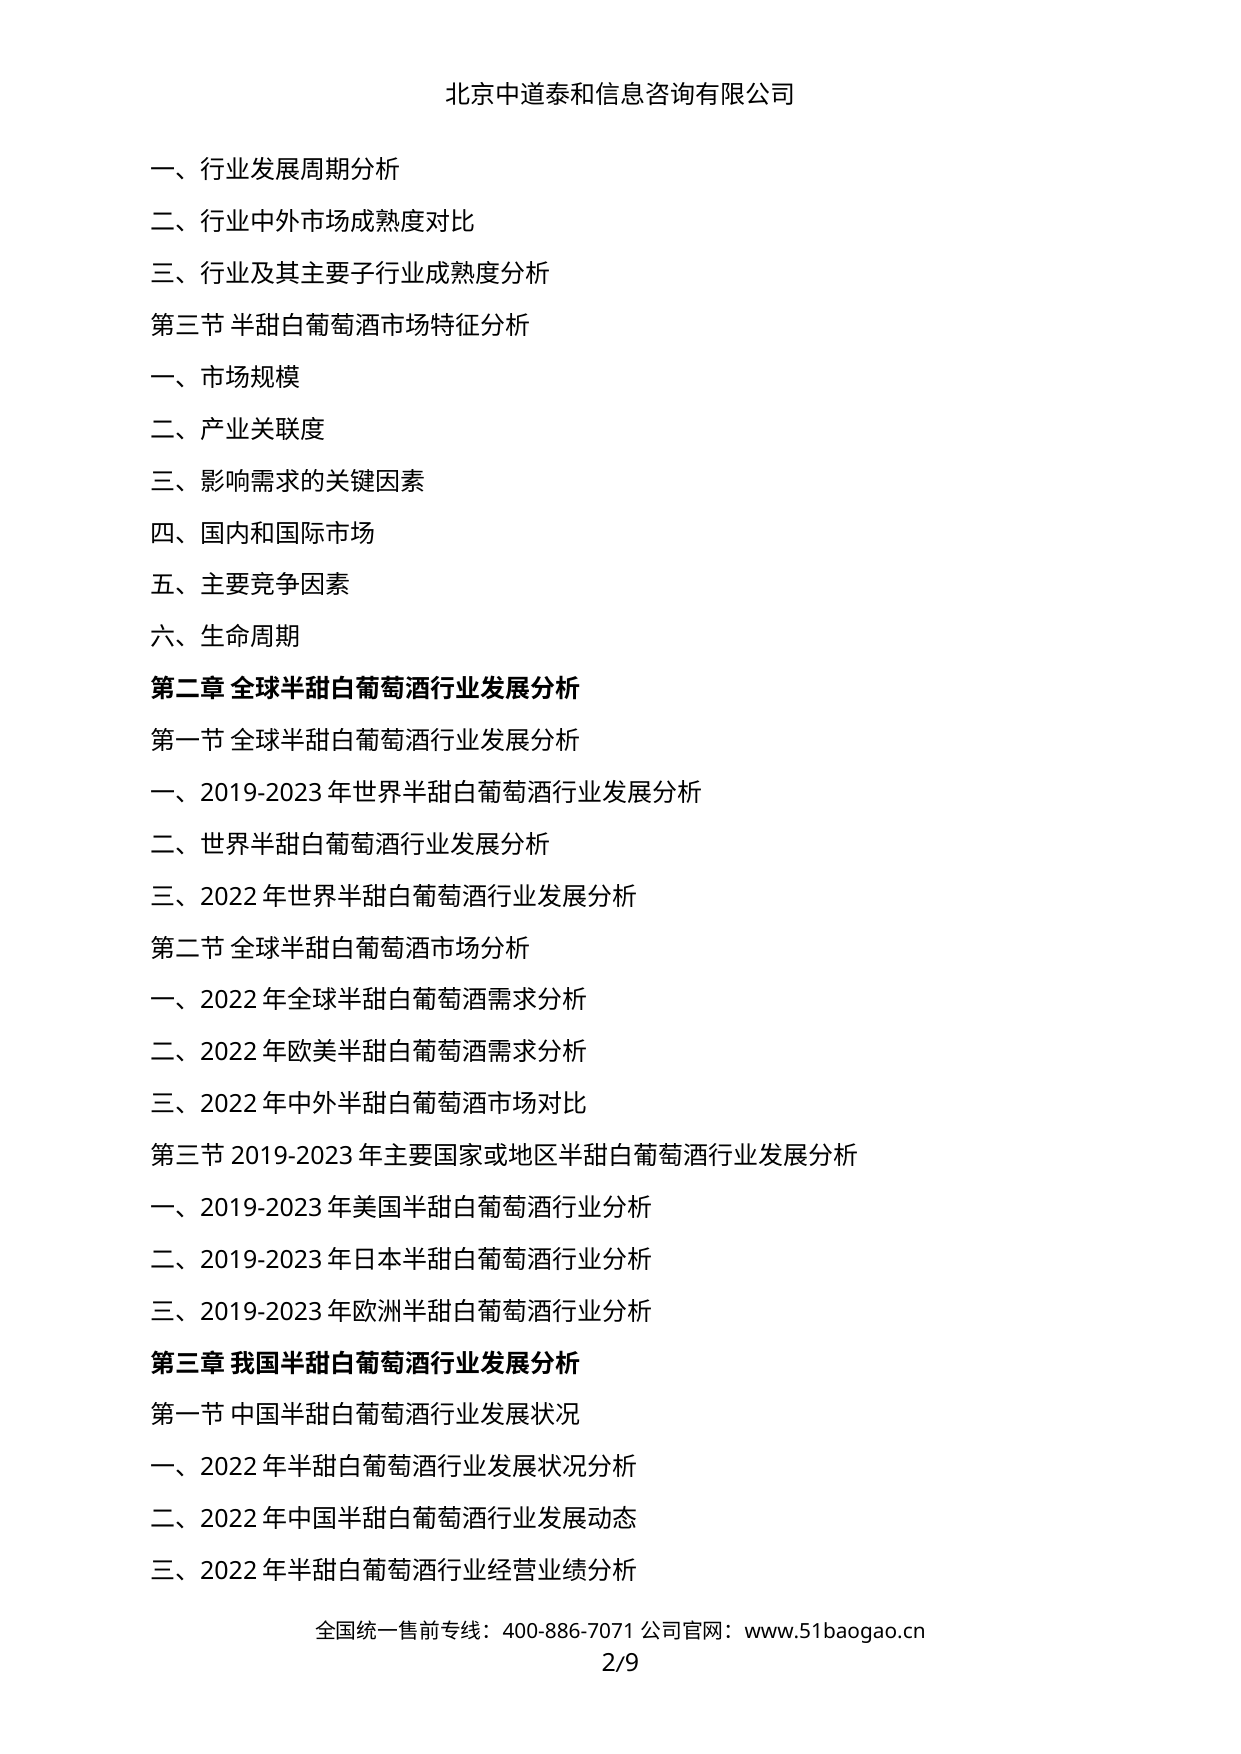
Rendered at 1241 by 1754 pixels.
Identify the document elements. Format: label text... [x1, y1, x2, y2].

text 第二章 全球半甜白葡萄酒行业发展分析 [150, 669, 1090, 705]
text 第三节 2019-2023年主要国家或地区半甜白葡萄酒行业发展分析 [150, 1136, 1090, 1172]
text 第三节 半甜白葡萄酒市场特征分析 [150, 306, 1090, 342]
text 三、影响需求的关键因素 [150, 461, 1090, 497]
text 第一节 全球半甜白葡萄酒行业发展分析 [150, 721, 1090, 757]
text 一、2019-2023年世界半甜白葡萄酒行业发展分析 [150, 772, 1090, 809]
text 第一节 中国半甜白葡萄酒行业发展状况 [150, 1395, 1090, 1431]
text 一、行业发展周期分析 [150, 150, 1090, 186]
text 三、行业及其主要子行业成熟度分析 [150, 254, 1090, 290]
text 三、2022年世界半甜白葡萄酒行业发展分析 [150, 876, 1090, 912]
text 五、主要竞争因素 [150, 565, 1090, 601]
text 三、2022年中外半甜白葡萄酒市场对比 [150, 1084, 1090, 1120]
text 一、2019-2023年美国半甜白葡萄酒行业分析 [150, 1187, 1090, 1224]
text 三、2022年半甜白葡萄酒行业经营业绩分析 [150, 1551, 1090, 1587]
text 三、2019-2023年欧洲半甜白葡萄酒行业分析 [150, 1291, 1090, 1327]
text 二、2022年中国半甜白葡萄酒行业发展动态 [150, 1499, 1090, 1535]
text 二、产业关联度 [150, 409, 1090, 446]
text 四、国内和国际市场 [150, 513, 1090, 549]
text 一、市场规模 [150, 357, 1090, 394]
text 二、世界半甜白葡萄酒行业发展分析 [150, 824, 1090, 861]
text 第三章 我国半甜白葡萄酒行业发展分析 [150, 1343, 1090, 1379]
text 二、2019-2023年日本半甜白葡萄酒行业分析 [150, 1239, 1090, 1276]
text 二、行业中外市场成熟度对比 [150, 202, 1090, 238]
text 第二节 全球半甜白葡萄酒市场分析 [150, 928, 1090, 964]
text 六、生命周期 [150, 617, 1090, 653]
text 一、2022年半甜白葡萄酒行业发展状况分析 [150, 1447, 1090, 1483]
text 一、2022年全球半甜白葡萄酒需求分析 [150, 980, 1090, 1016]
text 二、2022年欧美半甜白葡萄酒需求分析 [150, 1032, 1090, 1068]
